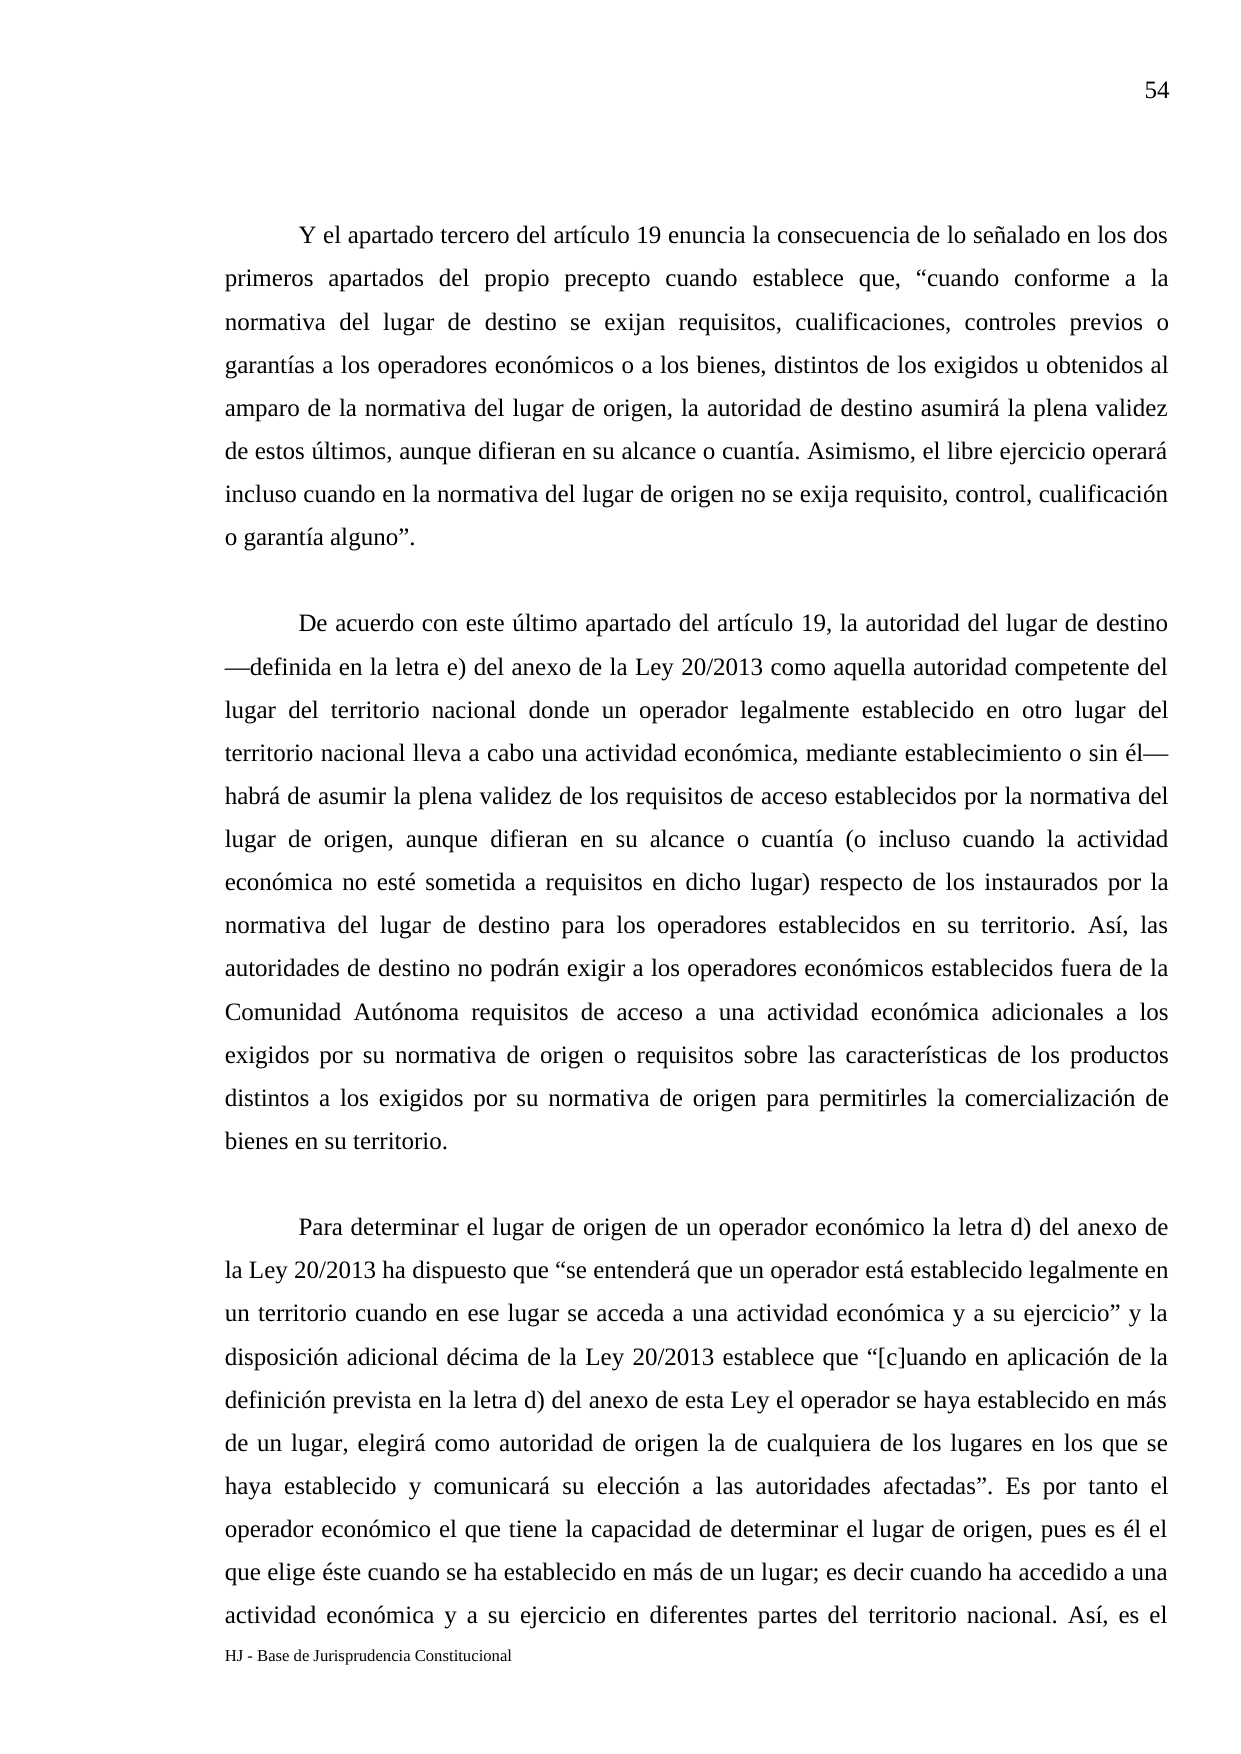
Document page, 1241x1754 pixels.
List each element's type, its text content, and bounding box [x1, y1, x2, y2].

text De acuerdo con este último apartado del artículo 19, la autoridad del lugar de destino —definida en la letra e) del anexo de la Ley 20/2013 como aquella autoridad competente del lugar del territorio nacional donde un operador legalmente establecido en otro lugar del territorio nacional lleva a cabo una actividad económica, mediante establecimiento o sin él— habrá de asumir la plena validez de los requisitos de acceso establecidos por la normativa del lugar de origen, aunque difieran en su alcance o cuantía (o incluso cuando la actividad económica no esté sometida a requisitos en dicho lugar) respecto de los instaurados por la normativa del lugar de destino para los operadores establecidos en su territorio. Así, las autoridades de destino no podrán exigir a los operadores económicos establecidos fuera de la Comunidad Autónoma requisitos de acceso a una actividad económica adicionales a los exigidos por su normativa de origen o requisitos sobre las características de los productos distintos a los exigidos por su normativa de origen para permitirles la comercialización de bienes en su territorio. [224, 608, 1169, 1155]
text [224, 1212, 1169, 1629]
text Y el apartado tercero del artículo 19 enuncia la consecuencia de lo señalado en los dos primeros apartados del propio precepto cuando establece que, “cuando conforme a la normativa del lugar de destino se exijan requisitos, cualificaciones, controles previos o garantías a los operadores económicos o a los bienes, distintos de los exigidos u obtenidos al amparo de la normativa del lugar de origen, la autoridad de destino asumirá la plena validez de estos últimos, aunque difieran en su alcance o cuantía. Asimismo, el libre ejercicio operará incluso cuando en la normativa del lugar de origen no se exija requisito, control, cualificación o garantía alguno”. [224, 220, 1169, 551]
